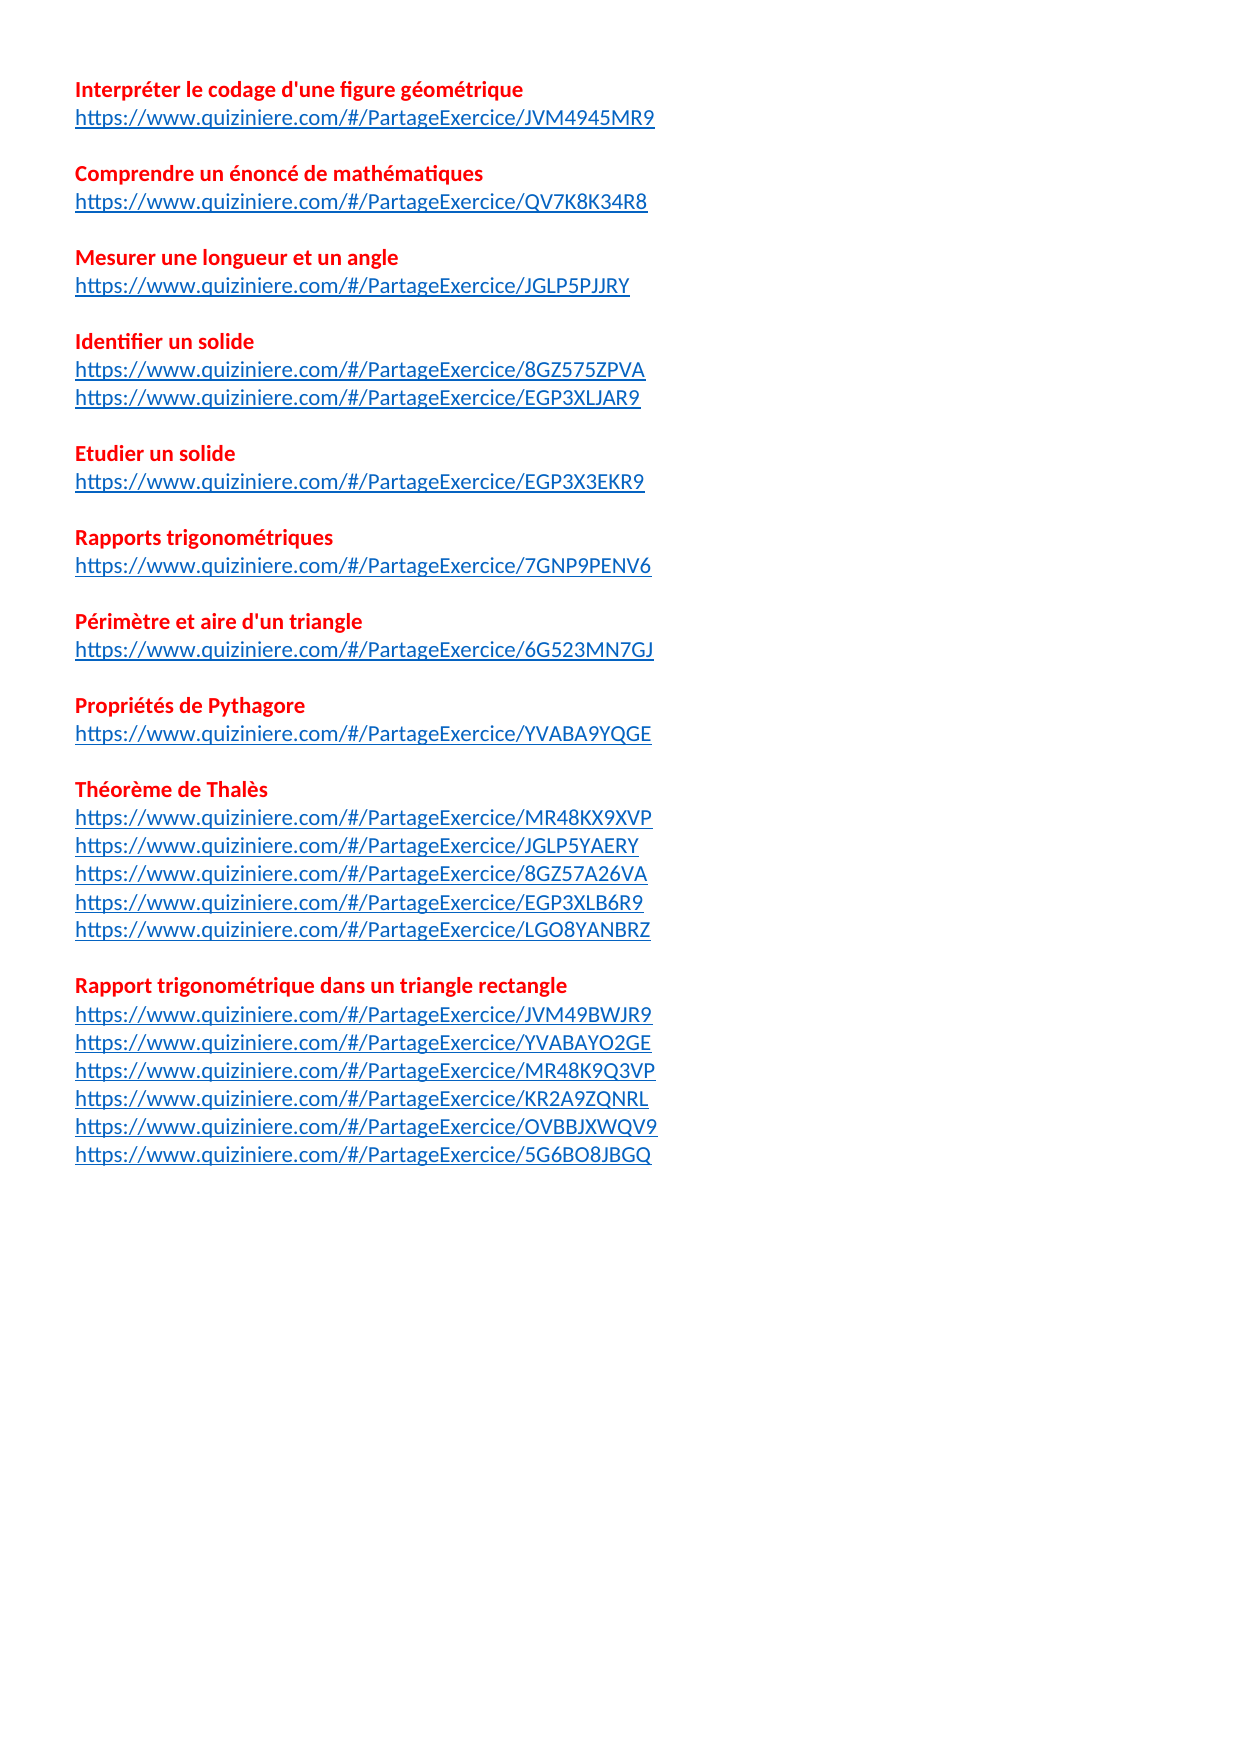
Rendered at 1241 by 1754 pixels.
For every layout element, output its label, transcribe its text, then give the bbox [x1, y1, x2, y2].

text https://www.quiziniere.com/#/PartageExercice/5G6BO8JBGQ [75, 1140, 1165, 1168]
text https://www.quiziniere.com/#/PartageExercice/EGP3XLB6R9 [75, 888, 1165, 916]
text https://www.quiziniere.com/#/PartageExercice/QV7K8K34R8 [75, 187, 1165, 215]
text Mesurer une longueur et un angle [75, 243, 1165, 271]
text Interpréter le codage d'une figure géométrique [75, 75, 1165, 103]
text https://www.quiziniere.com/#/PartageExercice/OVBBJXWQV9 [75, 1112, 1165, 1140]
text Comprendre un énoncé de mathématiques [75, 159, 1165, 187]
text Identifier un solide [75, 327, 1165, 355]
text https://www.quiziniere.com/#/PartageExercice/8GZ575ZPVA [75, 355, 1165, 383]
text https://www.quiziniere.com/#/PartageExercice/6G523MN7GJ [75, 635, 1165, 663]
text https://www.quiziniere.com/#/PartageExercice/EGP3X3EKR9 [75, 467, 1165, 495]
text https://www.quiziniere.com/#/PartageExercice/MR48K9Q3VP [75, 1056, 1165, 1084]
text https://www.quiziniere.com/#/PartageExercice/EGP3XLJAR9 [75, 383, 1165, 411]
text Théorème de Thalès [75, 776, 1165, 803]
text https://www.quiziniere.com/#/PartageExercice/JVM49BWJR9 [75, 1000, 1165, 1028]
text https://www.quiziniere.com/#/PartageExercice/JGLP5PJJRY [75, 271, 1165, 299]
text Rapports trigonométriques [75, 523, 1165, 551]
text https://www.quiziniere.com/#/PartageExercice/YVABAYO2GE [75, 1028, 1165, 1056]
text https://www.quiziniere.com/#/PartageExercice/MR48KX9XVP [75, 803, 1165, 832]
text https://www.quiziniere.com/#/PartageExercice/JGLP5YAERY [75, 832, 1165, 859]
text https://www.quiziniere.com/#/PartageExercice/8GZ57A26VA [75, 859, 1165, 888]
text Rapport trigonométrique dans un triangle rectangle [75, 972, 1165, 1000]
text https://www.quiziniere.com/#/PartageExercice/JVM4945MR9 [75, 103, 1165, 131]
text Périmètre et aire d'un triangle [75, 607, 1165, 635]
text https://www.quiziniere.com/#/PartageExercice/LGO8YANBRZ [75, 916, 1165, 944]
text Etudier un solide [75, 439, 1165, 467]
text https://www.quiziniere.com/#/PartageExercice/7GNP9PENV6 [75, 551, 1165, 579]
text Propriétés de Pythagore [75, 691, 1165, 719]
text https://www.quiziniere.com/#/PartageExercice/KR2A9ZQNRL [75, 1084, 1165, 1112]
text https://www.quiziniere.com/#/PartageExercice/YVABA9YQGE [75, 719, 1165, 747]
